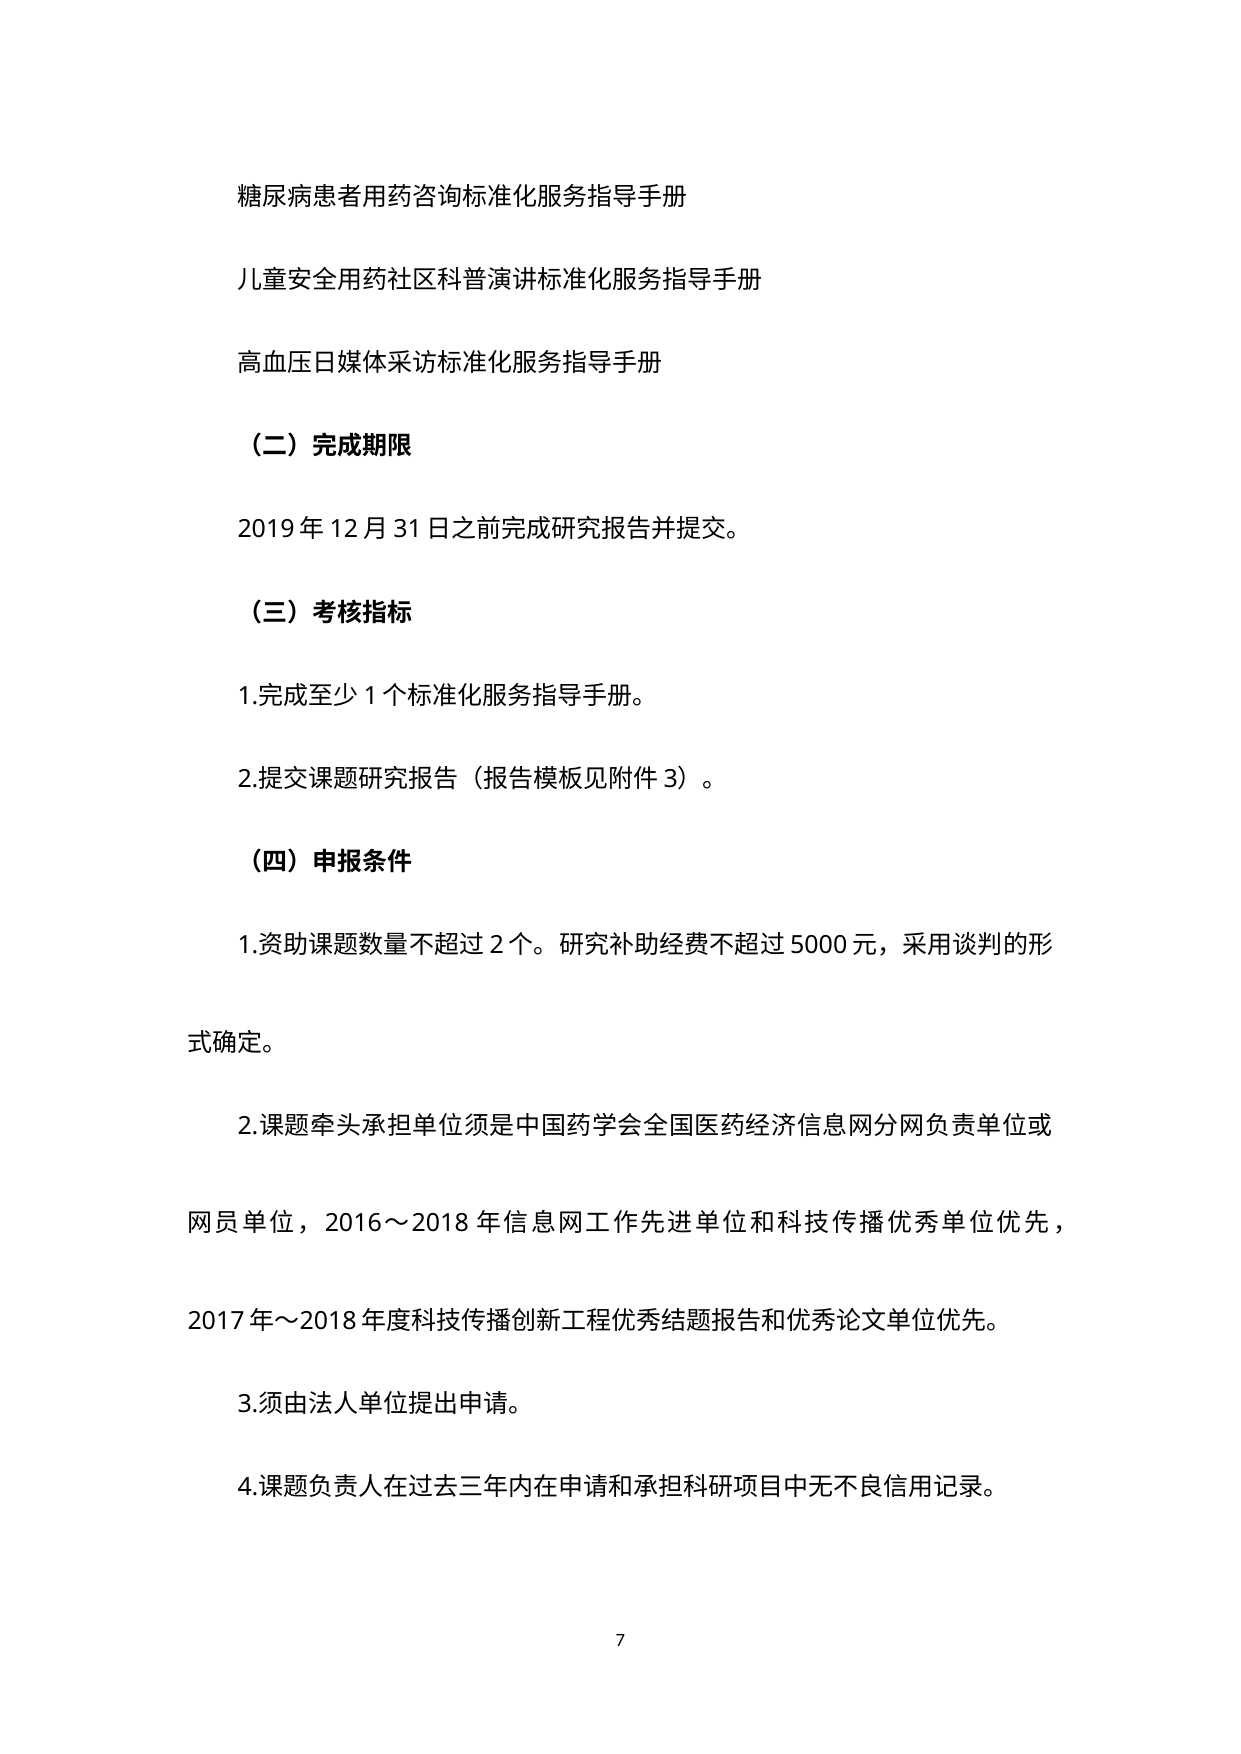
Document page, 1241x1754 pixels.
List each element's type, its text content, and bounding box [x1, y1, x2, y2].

text 2.提交课题研究报告（报告模板见附件3）。 [187, 744, 1053, 809]
text 2019年12月31日之前完成研究报告并提交。 [187, 494, 1053, 559]
text 4.课题负责人在过去三年内在申请和承担科研项目中无不良信用记录。 [187, 1452, 1053, 1517]
text （三）考核指标 [187, 578, 1053, 643]
text 儿童安全用药社区科普演讲标准化服务指导手册 [187, 245, 1053, 310]
text （四）申报条件 [187, 827, 1053, 892]
text 3.须由法人单位提出申请。 [187, 1369, 1053, 1434]
text 高血压日媒体采访标准化服务指导手册 [187, 328, 1053, 393]
text 糖尿病患者用药咨询标准化服务指导手册 [187, 162, 1053, 227]
text 1.资助课题数量不超过2个。研究补助经费不超过5000元，采用谈判的形式确定。 [187, 910, 1053, 1073]
text （二）完成期限 [187, 411, 1053, 476]
text 1.完成至少1个标准化服务指导手册。 [187, 661, 1053, 726]
text 2.课题牵头承担单位须是中国药学会全国医药经济信息网分网负责单位或网员单位，2016～2018年信息网工作先进单位和科技传播优秀单位优先，2017年～2018年度科技传播创新工程优秀结题报告和优秀论文单位优先。 [187, 1091, 1053, 1351]
